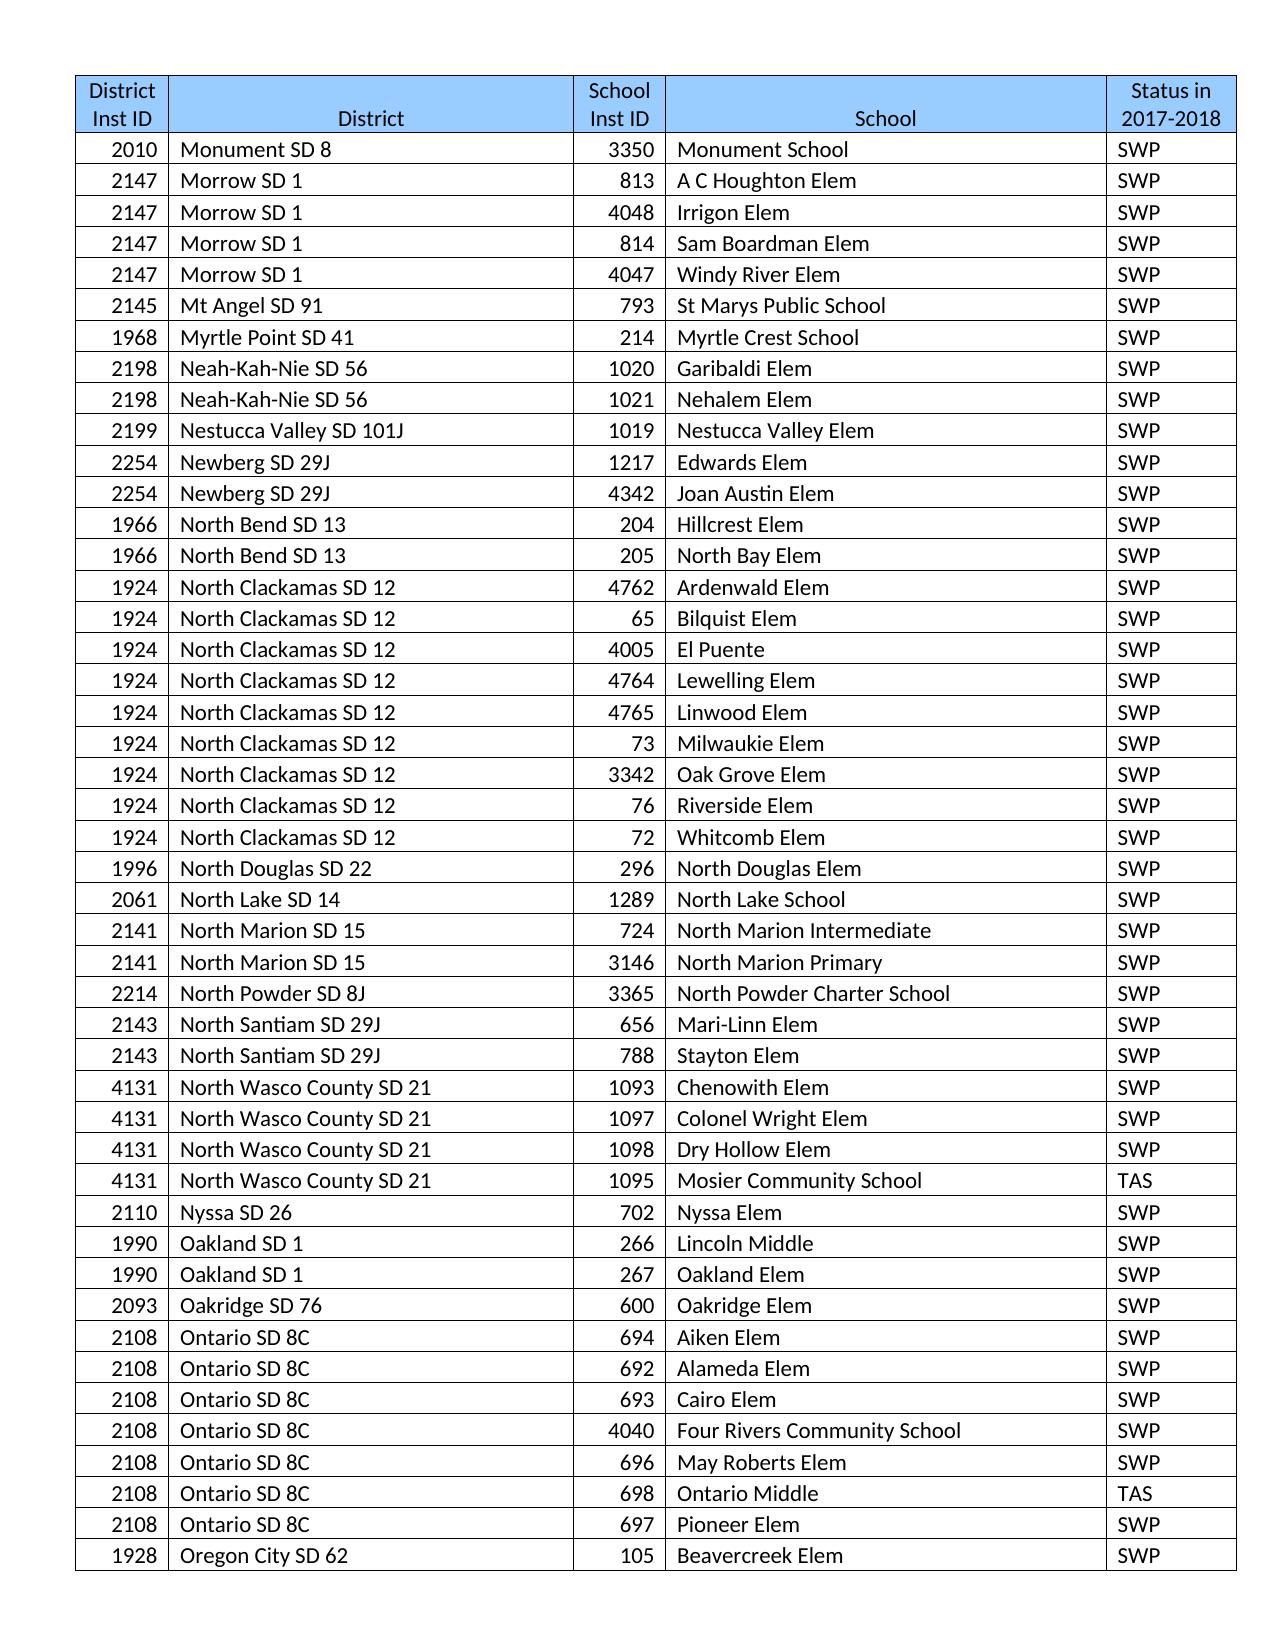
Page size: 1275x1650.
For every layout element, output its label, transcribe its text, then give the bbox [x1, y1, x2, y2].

table_cell 692 [574, 1352, 665, 1382]
table_cell Morrow SD 1 [169, 227, 573, 257]
table_cell North Bend SD 13 [169, 508, 573, 538]
table_cell Ardenwald Elem [666, 571, 1106, 601]
table_cell 693 [574, 1383, 665, 1413]
table_cell SWP [1107, 1258, 1236, 1288]
table_cell Whitcomb Elem [666, 821, 1106, 851]
table_cell SWP [1107, 664, 1236, 694]
table_cell 2108 [76, 1352, 168, 1382]
table_cell 813 [574, 164, 665, 194]
table_cell 4005 [574, 633, 665, 663]
table_cell Ontario Middle [666, 1477, 1106, 1507]
table_cell St Marys Public School [666, 289, 1106, 319]
table_cell TAS [1107, 1164, 1236, 1194]
table_cell Stayton Elem [666, 1039, 1106, 1069]
table_cell North Marion Primary [666, 946, 1106, 976]
table_cell SWP [1107, 1102, 1236, 1132]
table_cell SWP [1107, 758, 1236, 788]
table_cell El Puente [666, 633, 1106, 663]
table_cell Oak Grove Elem [666, 758, 1106, 788]
table_cell 4131 [76, 1133, 168, 1163]
table_cell 2198 [76, 352, 168, 382]
table_cell 2143 [76, 1039, 168, 1069]
table_cell SWP [1107, 946, 1236, 976]
table_cell Nestucca Valley Elem [666, 414, 1106, 444]
table_cell Nyssa SD 26 [169, 1196, 573, 1226]
table_cell North Lake SD 14 [169, 883, 573, 913]
table_cell North Wasco County SD 21 [169, 1133, 573, 1163]
table_cell Riverside Elem [666, 789, 1106, 819]
table_cell SWP [1107, 1227, 1236, 1257]
table_cell Myrtle Crest School [666, 321, 1106, 351]
table_cell SWP [1107, 883, 1236, 913]
table_cell North Clackamas SD 12 [169, 789, 573, 819]
table_cell 1097 [574, 1102, 665, 1132]
table_cell North Douglas SD 22 [169, 852, 573, 882]
table_cell 2143 [76, 1008, 168, 1038]
table_cell Dry Hollow Elem [666, 1133, 1106, 1163]
table_cell Monument School [666, 133, 1106, 163]
table_cell 1928 [76, 1539, 168, 1569]
table_cell SWP [1107, 383, 1236, 413]
table_cell North Bend SD 13 [169, 539, 573, 569]
table_cell Beavercreek Elem [666, 1539, 1106, 1569]
table_cell 1924 [76, 789, 168, 819]
table_cell 1095 [574, 1164, 665, 1194]
table_cell North Wasco County SD 21 [169, 1071, 573, 1101]
table_cell Monument SD 8 [169, 133, 573, 163]
table_cell SWP [1107, 133, 1236, 163]
table_cell 1924 [76, 758, 168, 788]
table_cell 2108 [76, 1414, 168, 1444]
table_cell Morrow SD 1 [169, 164, 573, 194]
table_cell North Clackamas SD 12 [169, 821, 573, 851]
table_cell North Marion SD 15 [169, 914, 573, 944]
table_cell Colonel Wright Elem [666, 1102, 1106, 1132]
table_cell 698 [574, 1477, 665, 1507]
table_cell SWP [1107, 414, 1236, 444]
table_cell 1966 [76, 508, 168, 538]
table_cell North Santiam SD 29J [169, 1008, 573, 1038]
table_cell Linwood Elem [666, 696, 1106, 726]
table_cell SWP [1107, 227, 1236, 257]
table_cell SWP [1107, 1352, 1236, 1382]
table_cell 4131 [76, 1071, 168, 1101]
table_cell SWP [1107, 1039, 1236, 1069]
table_cell 2108 [76, 1477, 168, 1507]
table_cell Ontario SD 8C [169, 1446, 573, 1476]
table_cell 1093 [574, 1071, 665, 1101]
table_cell North Lake School [666, 883, 1106, 913]
table_cell 793 [574, 289, 665, 319]
table_cell 1019 [574, 414, 665, 444]
table_cell 2198 [76, 383, 168, 413]
table_cell Ontario SD 8C [169, 1508, 573, 1538]
table_cell North Bay Elem [666, 539, 1106, 569]
table_cell 4342 [574, 477, 665, 507]
table_cell 2147 [76, 164, 168, 194]
table_cell 2010 [76, 133, 168, 163]
table_cell 2147 [76, 196, 168, 226]
table_cell 4048 [574, 196, 665, 226]
table_cell 1217 [574, 446, 665, 476]
table_cell SWP [1107, 727, 1236, 757]
table_cell 1966 [76, 539, 168, 569]
table_cell Mari-Linn Elem [666, 1008, 1106, 1038]
table_cell 1924 [76, 633, 168, 663]
table_cell 76 [574, 789, 665, 819]
table_cell 4040 [574, 1414, 665, 1444]
table_header District [169, 76, 573, 132]
table_cell 4047 [574, 258, 665, 288]
table_cell Joan Austin Elem [666, 477, 1106, 507]
table_cell SWP [1107, 258, 1236, 288]
table_cell Chenowith Elem [666, 1071, 1106, 1101]
table_cell 2061 [76, 883, 168, 913]
table_cell North Powder Charter School [666, 977, 1106, 1007]
table_cell 1968 [76, 321, 168, 351]
table_cell 4131 [76, 1164, 168, 1194]
table_cell Oakland SD 1 [169, 1258, 573, 1288]
table_cell 1020 [574, 352, 665, 382]
table_cell Oakridge Elem [666, 1289, 1106, 1319]
table_cell Mosier Community School [666, 1164, 1106, 1194]
table_cell North Clackamas SD 12 [169, 696, 573, 726]
table_header District Inst ID [76, 76, 168, 132]
table_cell 3365 [574, 977, 665, 1007]
table_cell SWP [1107, 289, 1236, 319]
table_cell 1098 [574, 1133, 665, 1163]
table_cell North Santiam SD 29J [169, 1039, 573, 1069]
table_cell 1924 [76, 727, 168, 757]
table_cell SWP [1107, 696, 1236, 726]
table_cell 2108 [76, 1321, 168, 1351]
table_cell Oakland SD 1 [169, 1227, 573, 1257]
table_cell Nehalem Elem [666, 383, 1106, 413]
table_cell 696 [574, 1446, 665, 1476]
table_cell SWP [1107, 1321, 1236, 1351]
table_cell 296 [574, 852, 665, 882]
table_cell 4765 [574, 696, 665, 726]
table_cell SWP [1107, 196, 1236, 226]
table_cell Oregon City SD 62 [169, 1539, 573, 1569]
table_cell 788 [574, 1039, 665, 1069]
table_cell North Clackamas SD 12 [169, 602, 573, 632]
table_cell North Clackamas SD 12 [169, 571, 573, 601]
table_cell Irrigon Elem [666, 196, 1106, 226]
table_cell 694 [574, 1321, 665, 1351]
table_cell Oakridge SD 76 [169, 1289, 573, 1319]
table_cell 1924 [76, 602, 168, 632]
table_cell SWP [1107, 1133, 1236, 1163]
table_cell 1021 [574, 383, 665, 413]
table_cell SWP [1107, 1289, 1236, 1319]
table_cell 1924 [76, 571, 168, 601]
table_cell 205 [574, 539, 665, 569]
table_cell 2147 [76, 227, 168, 257]
table_cell 105 [574, 1539, 665, 1569]
table_cell SWP [1107, 539, 1236, 569]
table_cell 266 [574, 1227, 665, 1257]
table_cell SWP [1107, 352, 1236, 382]
table_cell 2214 [76, 977, 168, 1007]
table_cell Morrow SD 1 [169, 196, 573, 226]
table_cell SWP [1107, 914, 1236, 944]
table_cell 2199 [76, 414, 168, 444]
table_cell SWP [1107, 977, 1236, 1007]
table_cell 2254 [76, 446, 168, 476]
table_cell 2108 [76, 1446, 168, 1476]
table_cell Ontario SD 8C [169, 1352, 573, 1382]
table_cell Windy River Elem [666, 258, 1106, 288]
table_cell 73 [574, 727, 665, 757]
table_cell SWP [1107, 1446, 1236, 1476]
table_cell SWP [1107, 789, 1236, 819]
table_cell 3146 [574, 946, 665, 976]
table_cell Ontario SD 8C [169, 1477, 573, 1507]
table_cell Neah-Kah-Nie SD 56 [169, 383, 573, 413]
table_cell Pioneer Elem [666, 1508, 1106, 1538]
table_cell 2141 [76, 914, 168, 944]
table_cell SWP [1107, 1196, 1236, 1226]
table_cell 1924 [76, 696, 168, 726]
table_cell 3342 [574, 758, 665, 788]
table_cell 2108 [76, 1508, 168, 1538]
table_cell 702 [574, 1196, 665, 1226]
table_header School [666, 76, 1106, 132]
table_cell Hillcrest Elem [666, 508, 1106, 538]
table_cell Nyssa Elem [666, 1196, 1106, 1226]
table_cell TAS [1107, 1477, 1236, 1507]
table_cell Morrow SD 1 [169, 258, 573, 288]
table_cell SWP [1107, 1414, 1236, 1444]
table_cell 1289 [574, 883, 665, 913]
table_cell 2110 [76, 1196, 168, 1226]
table_cell SWP [1107, 477, 1236, 507]
table_cell Cairo Elem [666, 1383, 1106, 1413]
table_cell Bilquist Elem [666, 602, 1106, 632]
table_cell North Wasco County SD 21 [169, 1164, 573, 1194]
table_cell Four Rivers Community School [666, 1414, 1106, 1444]
table_cell Lewelling Elem [666, 664, 1106, 694]
table_cell Mt Angel SD 91 [169, 289, 573, 319]
table_cell 2093 [76, 1289, 168, 1319]
table_cell SWP [1107, 633, 1236, 663]
table_cell Alameda Elem [666, 1352, 1106, 1382]
table_cell 65 [574, 602, 665, 632]
table_cell Sam Boardman Elem [666, 227, 1106, 257]
table_cell North Clackamas SD 12 [169, 727, 573, 757]
table_cell 2145 [76, 289, 168, 319]
table_cell Newberg SD 29J [169, 477, 573, 507]
table_cell SWP [1107, 1008, 1236, 1038]
table_cell North Clackamas SD 12 [169, 664, 573, 694]
table_cell May Roberts Elem [666, 1446, 1106, 1476]
table_cell North Marion Intermediate [666, 914, 1106, 944]
table_cell 1924 [76, 664, 168, 694]
table_cell A C Houghton Elem [666, 164, 1106, 194]
table_cell 1924 [76, 821, 168, 851]
table_cell SWP [1107, 852, 1236, 882]
table_cell Neah-Kah-Nie SD 56 [169, 352, 573, 382]
table_cell 814 [574, 227, 665, 257]
table_cell 600 [574, 1289, 665, 1319]
table_cell 697 [574, 1508, 665, 1538]
table_cell 4762 [574, 571, 665, 601]
table_cell 214 [574, 321, 665, 351]
table_cell 1990 [76, 1258, 168, 1288]
table_cell 204 [574, 508, 665, 538]
table_cell SWP [1107, 446, 1236, 476]
table_cell SWP [1107, 571, 1236, 601]
table_cell 724 [574, 914, 665, 944]
table_cell Ontario SD 8C [169, 1321, 573, 1351]
table_cell 4764 [574, 664, 665, 694]
table_header Status in 2017-2018 [1107, 76, 1236, 132]
table_cell Milwaukie Elem [666, 727, 1106, 757]
table_cell Ontario SD 8C [169, 1383, 573, 1413]
table_header School Inst ID [574, 76, 665, 132]
table_cell SWP [1107, 602, 1236, 632]
table_cell 3350 [574, 133, 665, 163]
table_cell SWP [1107, 1508, 1236, 1538]
table_cell 1996 [76, 852, 168, 882]
table_cell SWP [1107, 821, 1236, 851]
table_cell SWP [1107, 1383, 1236, 1413]
table_cell North Douglas Elem [666, 852, 1106, 882]
table_cell Ontario SD 8C [169, 1414, 573, 1444]
table_cell Nestucca Valley SD 101J [169, 414, 573, 444]
table_cell Myrtle Point SD 41 [169, 321, 573, 351]
table_cell SWP [1107, 164, 1236, 194]
table_cell Newberg SD 29J [169, 446, 573, 476]
table_cell 2254 [76, 477, 168, 507]
table_cell Lincoln Middle [666, 1227, 1106, 1257]
table_cell 656 [574, 1008, 665, 1038]
table_cell 72 [574, 821, 665, 851]
table_cell Garibaldi Elem [666, 352, 1106, 382]
table_cell 2147 [76, 258, 168, 288]
table_cell North Wasco County SD 21 [169, 1102, 573, 1132]
table_cell 267 [574, 1258, 665, 1288]
table_cell SWP [1107, 508, 1236, 538]
table_cell 2108 [76, 1383, 168, 1413]
table_cell 4131 [76, 1102, 168, 1132]
table_cell Oakland Elem [666, 1258, 1106, 1288]
table_cell Edwards Elem [666, 446, 1106, 476]
table_cell Aiken Elem [666, 1321, 1106, 1351]
table_cell SWP [1107, 1539, 1236, 1569]
table_cell North Clackamas SD 12 [169, 758, 573, 788]
table_cell North Powder SD 8J [169, 977, 573, 1007]
table_cell 1990 [76, 1227, 168, 1257]
table_cell North Clackamas SD 12 [169, 633, 573, 663]
table_cell 2141 [76, 946, 168, 976]
table_cell SWP [1107, 1071, 1236, 1101]
table_cell North Marion SD 15 [169, 946, 573, 976]
table_cell SWP [1107, 321, 1236, 351]
